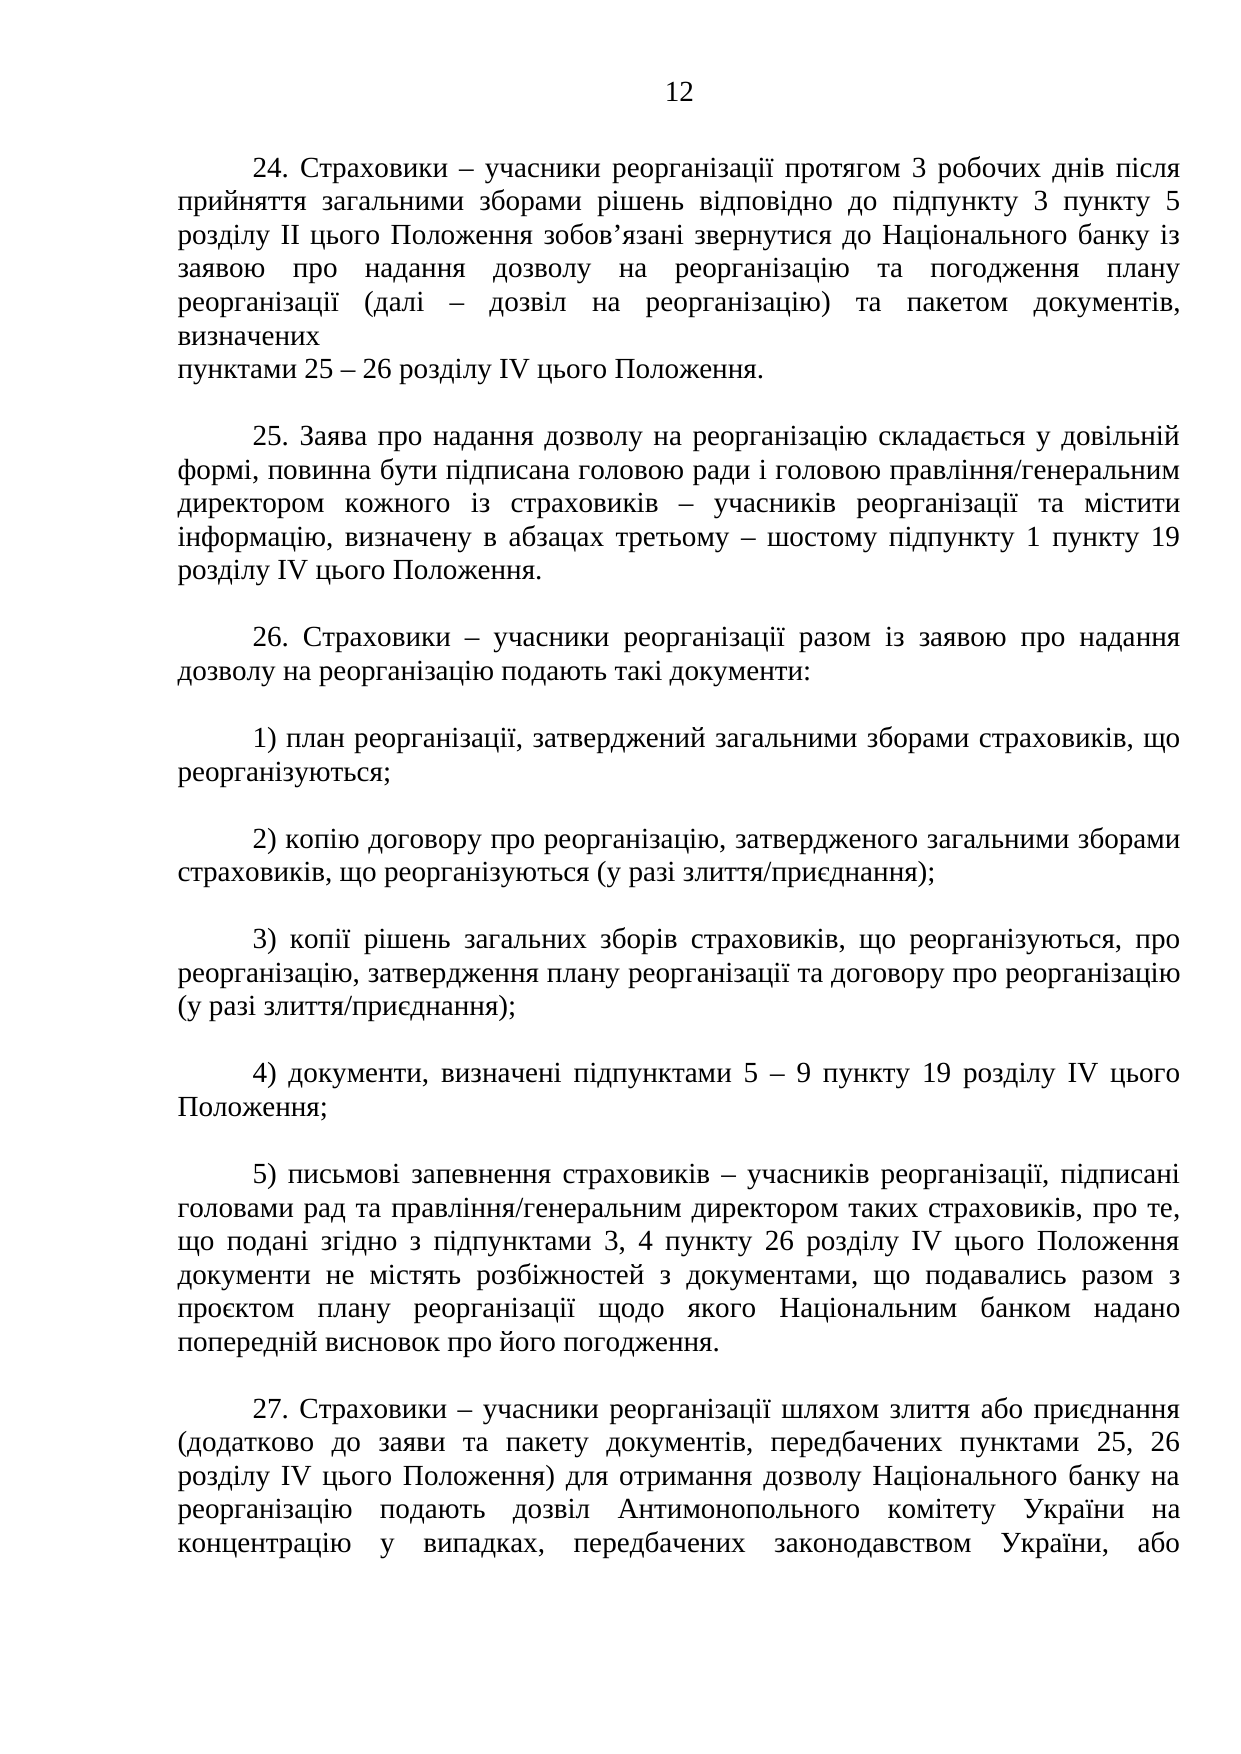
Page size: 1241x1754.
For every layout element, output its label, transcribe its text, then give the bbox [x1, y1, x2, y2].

text 2) копію договору про реорганізацію, затвердженого загальними зборами страховиків, що реорганізуються (у разі злиття/приєднання); [177, 821, 1181, 888]
text 4) документи, визначені підпунктами 5 – 9 пункту 19 розділу ІV цього Положення; [177, 1056, 1181, 1123]
text 1) план реорганізації, затверджений загальними зборами страховиків, що реорганізуються; [177, 720, 1181, 787]
text 3) копії рішень загальних зборів страховиків, що реорганізуються, про реорганізацію, затвердження плану реорганізації та договору про реорганізацію (у разі злиття/приєднання); [177, 921, 1181, 1022]
text 24. Страховики – учасники реорганізації протягом 3 робочих днів після прийняття загальними зборами рішень відповідно до підпункту 3 пункту 5 розділу ІІ цього Положення зобов’язані звернутися до Національного банку із заявою про надання дозволу на реорганізацію та погодження плану реорганізації (далі – дозвіл на реорганізацію) та пакетом документів, визначених пунктами 25 – 26 розділу IV цього Положення. [177, 150, 1181, 385]
text 25. Заява про надання дозволу на реорганізацію складається у довільній формі, повинна бути підписана головою ради і головою правління/генеральним директором кожного із страховиків – учасників реорганізації та містити інформацію, визначену в абзацах третьому – шостому підпункту 1 пункту 19 розділу ІV цього Положення. [177, 418, 1181, 586]
text 5) письмові запевнення страховиків – учасників реорганізації, підписані головами рад та правління/генеральним директором таких страховиків, про те, що подані згідно з підпунктами 3, 4 пункту 26 розділу IV цього Положення документи не містять розбіжностей з документами, що подавались разом з проєктом плану реорганізації щодо якого Національним банком надано попередній висновок про його погодження. [177, 1156, 1181, 1357]
text 26. Страховики – учасники реорганізації разом із заявою про надання дозволу на реорганізацію подають такі документи: [177, 619, 1181, 687]
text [177, 1391, 1181, 1559]
